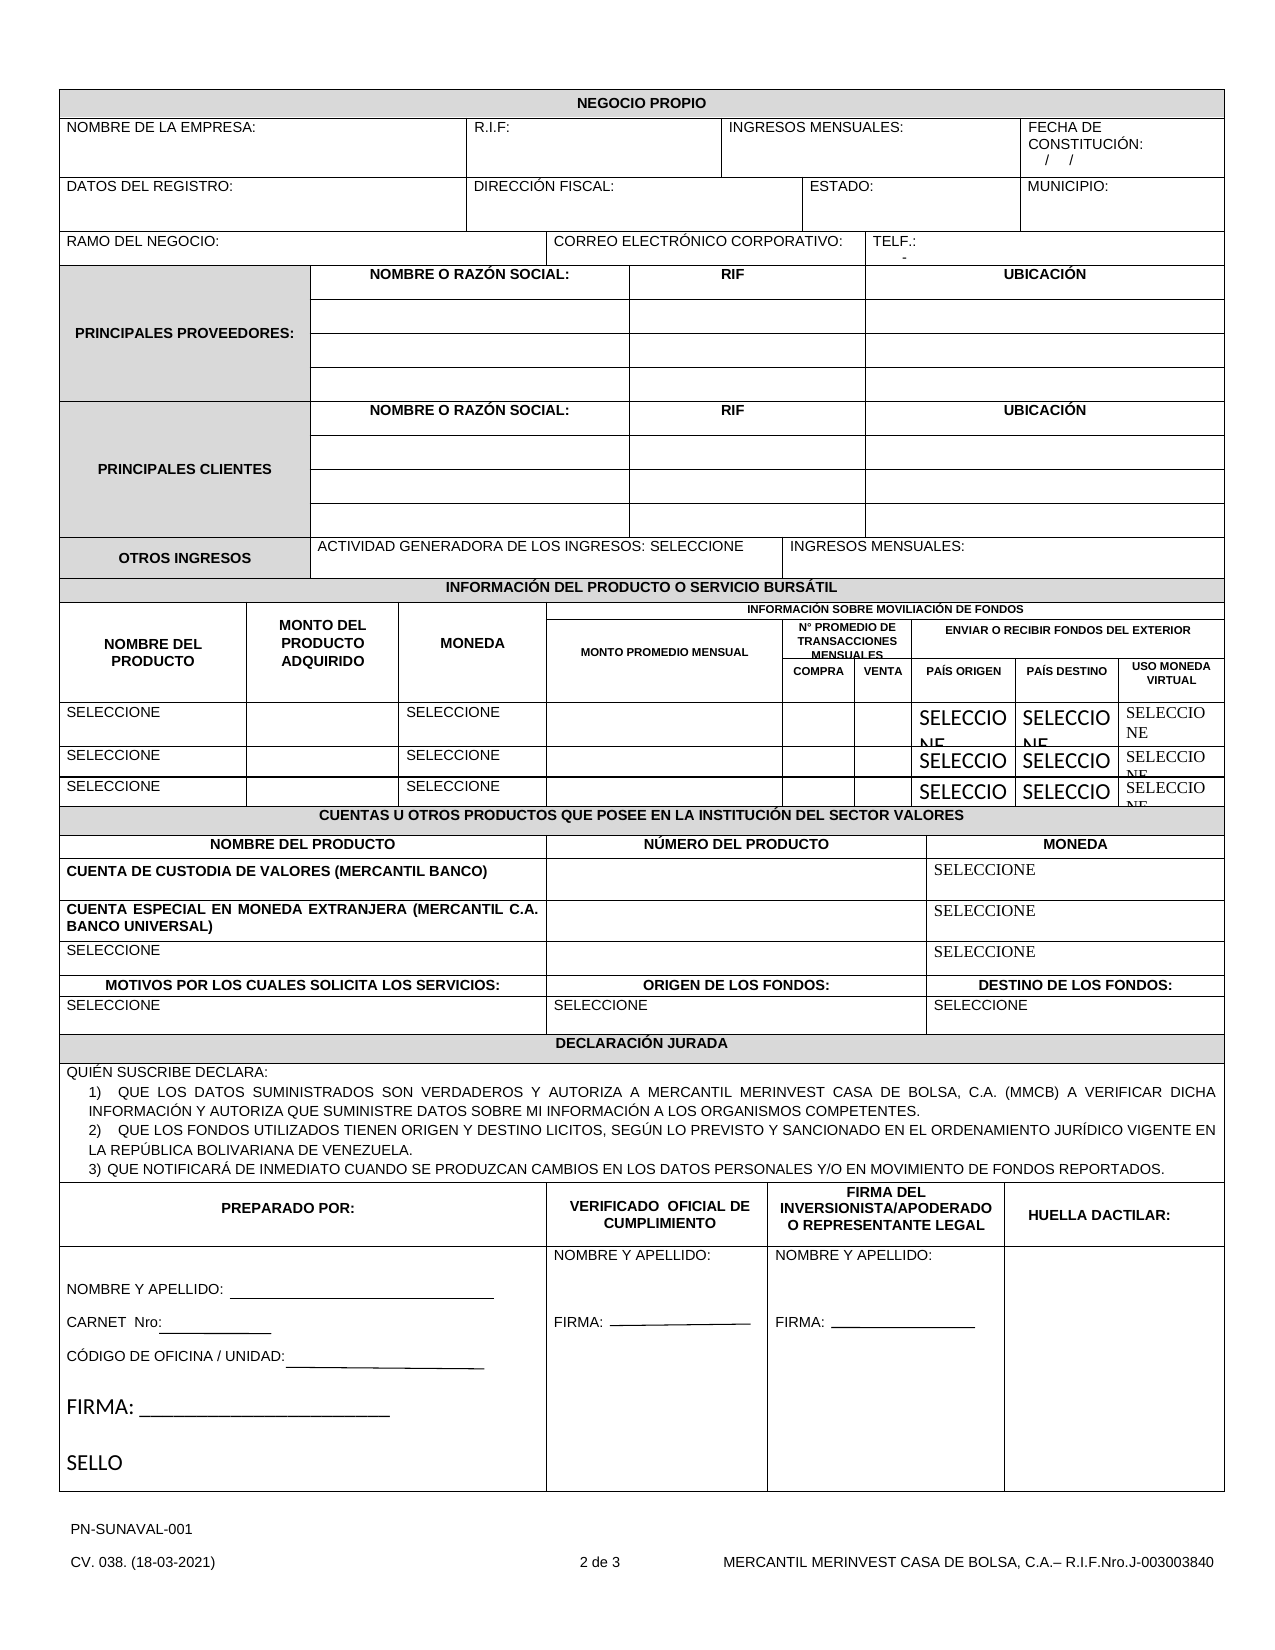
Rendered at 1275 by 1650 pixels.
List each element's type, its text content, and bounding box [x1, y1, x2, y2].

table_cell OTROS INGRESOS [60, 538, 310, 578]
table_cell UBICACIÓN [866, 266, 1224, 299]
table_cell NOMBRE Y APELLIDO: FIRMA: [768, 1247, 1004, 1491]
table_cell HUELLA DACTILAR: [1005, 1183, 1224, 1246]
table_cell [399, 747, 546, 776]
table_cell [247, 703, 398, 746]
table_cell [311, 504, 629, 537]
table_cell NOMBRE O RAZÓN SOCIAL: [311, 402, 629, 435]
table_cell ENVIAR O RECIBIR FONDOS DEL EXTERIOR [912, 620, 1224, 658]
table_cell QUIÉN SUSCRIBE DECLARA: QUE LOS DATOS SUMINISTRADOS SON VERDADEROS Y AUTORIZA A MERCANTIL MERINVEST CASA DE BOLSA, C.A. (MMCB) A VERIFICAR DICHA INFORMACIÓN Y AUTORIZA QUE SUMINISTRE DATOS SOBRE MI INFORMACIÓN A LOS ORGANISMOS COMPETENTES. QUE LOS FONDOS UTILIZADOS TIENEN ORIGEN Y DESTINO LICITOS, SEGÚN LO PREVISTO Y SANCIONADO EN EL ORDENAMIENTO JURÍDICO VIGENTE EN LA REPÚBLICA BOLIVARIANA DE VENEZUELA. QUE NOTIFICARÁ DE INMEDIATO CUANDO SE PRODUZCAN CAMBIOS EN LOS DATOS PERSONALES Y/O EN MOVIMIENTO DE FONDOS REPORTADOS. [60, 1064, 1224, 1182]
table_cell [912, 778, 1015, 806]
table_cell [855, 703, 911, 746]
table_cell [547, 997, 926, 1034]
table_cell CUENTA DE CUSTODIA DE VALORES (MERCANTIL BANCO) [60, 859, 546, 900]
table_cell [912, 703, 1015, 746]
table_cell MUNICIPIO: [1021, 178, 1224, 231]
table_cell R.I.F: [467, 119, 721, 177]
table_cell [60, 747, 246, 776]
table_cell [630, 368, 865, 401]
table_cell FIRMA DEL INVERSIONISTA/APODERADO O REPRESENTANTE LEGAL [768, 1183, 1004, 1246]
table_cell [912, 747, 1015, 776]
table_cell PAÍS ORIGEN [912, 659, 1015, 702]
table_cell [855, 747, 911, 776]
table_cell [1016, 703, 1118, 746]
table_cell RIF [630, 266, 865, 299]
table_cell COMPRA [783, 659, 854, 702]
table_cell [630, 504, 865, 537]
table_cell [866, 368, 1224, 401]
table_cell PRINCIPALES PROVEEDORES: [60, 266, 310, 401]
table_cell [1016, 778, 1118, 806]
table_cell CORREO ELECTRÓNICO CORPORATIVO: [547, 232, 865, 265]
table_cell [547, 747, 782, 776]
table_cell USO MONEDA VIRTUAL [1119, 659, 1224, 702]
table_cell [783, 778, 854, 806]
table_cell [311, 300, 629, 333]
table_cell NOMBRE Y APELLIDO: CARNET Nro: CÓDIGO DE OFICINA / UNIDAD: FIRMA: ______________________ SELLO [60, 1247, 546, 1491]
table_cell [630, 334, 865, 367]
table_cell FECHA DE CONSTITUCIÓN: / / [1021, 119, 1224, 177]
table_cell RAMO DEL NEGOCIO: [60, 232, 546, 265]
table_cell [547, 778, 782, 806]
table_cell [311, 368, 629, 401]
table_cell NOMBRE DEL PRODUCTO [60, 836, 546, 858]
table_cell NOMBRE DEL PRODUCTO [60, 603, 246, 702]
table_cell DESTINO DE LOS FONDOS: [927, 976, 1224, 996]
table_cell [547, 942, 926, 975]
table_cell ESTADO: [803, 178, 1020, 231]
table_cell [547, 703, 782, 746]
table_cell [1016, 747, 1118, 776]
table_cell N° PROMEDIO DE TRANSACCIONES MENSUALES [783, 620, 911, 658]
table_cell [866, 470, 1224, 503]
table_cell [630, 436, 865, 469]
table_cell ACTIVIDAD GENERADORA DE LOS INGRESOS: [311, 538, 782, 578]
table_cell NEGOCIO PROPIO [60, 90, 1224, 117]
table_cell [783, 747, 854, 776]
table_cell NOMBRE Y APELLIDO: FIRMA: [547, 1247, 767, 1491]
table_cell [311, 436, 629, 469]
table_cell DECLARACIÓN JURADA [60, 1035, 1224, 1063]
table_cell [60, 997, 546, 1034]
table_cell [866, 436, 1224, 469]
table_cell [399, 778, 546, 806]
table_cell TELF.: - [866, 232, 1224, 265]
table_cell [547, 901, 926, 941]
table_cell INFORMACIÓN SOBRE MOVILIACIÓN DE FONDOS [547, 603, 1224, 619]
table_cell [60, 942, 546, 975]
table_cell PRINCIPALES CLIENTES [60, 402, 310, 537]
table_cell [247, 747, 398, 776]
table_cell [866, 334, 1224, 367]
table_cell CUENTA ESPECIAL EN MONEDA EXTRANJERA (MERCANTIL C.A. BANCO UNIVERSAL) [60, 901, 546, 941]
table_cell INGRESOS MENSUALES: [783, 538, 1224, 578]
table_cell NOMBRE O RAZÓN SOCIAL: [311, 266, 629, 299]
table_cell [866, 300, 1224, 333]
table_cell UBICACIÓN [866, 402, 1224, 435]
table_cell MONTO PROMEDIO MENSUAL [547, 620, 782, 702]
table_cell [783, 703, 854, 746]
table_cell MONTO DEL PRODUCTO ADQUIRIDO [247, 603, 398, 702]
table_cell DIRECCIÓN FISCAL: [467, 178, 802, 231]
table_cell [247, 778, 398, 806]
table_cell [547, 859, 926, 900]
table_cell INGRESOS MENSUALES: [722, 119, 1020, 177]
table_cell [60, 778, 246, 806]
table_cell [866, 504, 1224, 537]
table_cell [311, 470, 629, 503]
table_cell [1005, 1247, 1224, 1491]
table_cell [311, 334, 629, 367]
table_cell MONEDA [927, 836, 1224, 858]
table_cell PAÍS DESTINO [1016, 659, 1118, 702]
table_cell VENTA [855, 659, 911, 702]
table_cell NOMBRE DE LA EMPRESA: [60, 119, 466, 177]
table_cell NÚMERO DEL PRODUCTO [547, 836, 926, 858]
table_cell CUENTAS U OTROS PRODUCTOS QUE POSEE EN LA INSTITUCIÓN DEL SECTOR VALORES [60, 807, 1224, 835]
table_cell [60, 703, 246, 746]
table_cell PREPARADO POR: [60, 1183, 546, 1246]
table_cell MOTIVOS POR LOS CUALES SOLICITA LOS SERVICIOS: [60, 976, 546, 996]
table_cell [630, 470, 865, 503]
table_cell INFORMACIÓN DEL PRODUCTO O SERVICIO BURSÁTIL [60, 579, 1224, 602]
table_cell ORIGEN DE LOS FONDOS: [547, 976, 926, 996]
table_cell RIF [630, 402, 865, 435]
table_cell VERIFICADO OFICIAL DE CUMPLIMIENTO [547, 1183, 767, 1246]
table_cell [630, 300, 865, 333]
table_cell MONEDA [399, 603, 546, 702]
table_cell [855, 778, 911, 806]
table_cell [399, 703, 546, 746]
table_cell [927, 997, 1224, 1034]
table_cell DATOS DEL REGISTRO: [60, 178, 466, 231]
